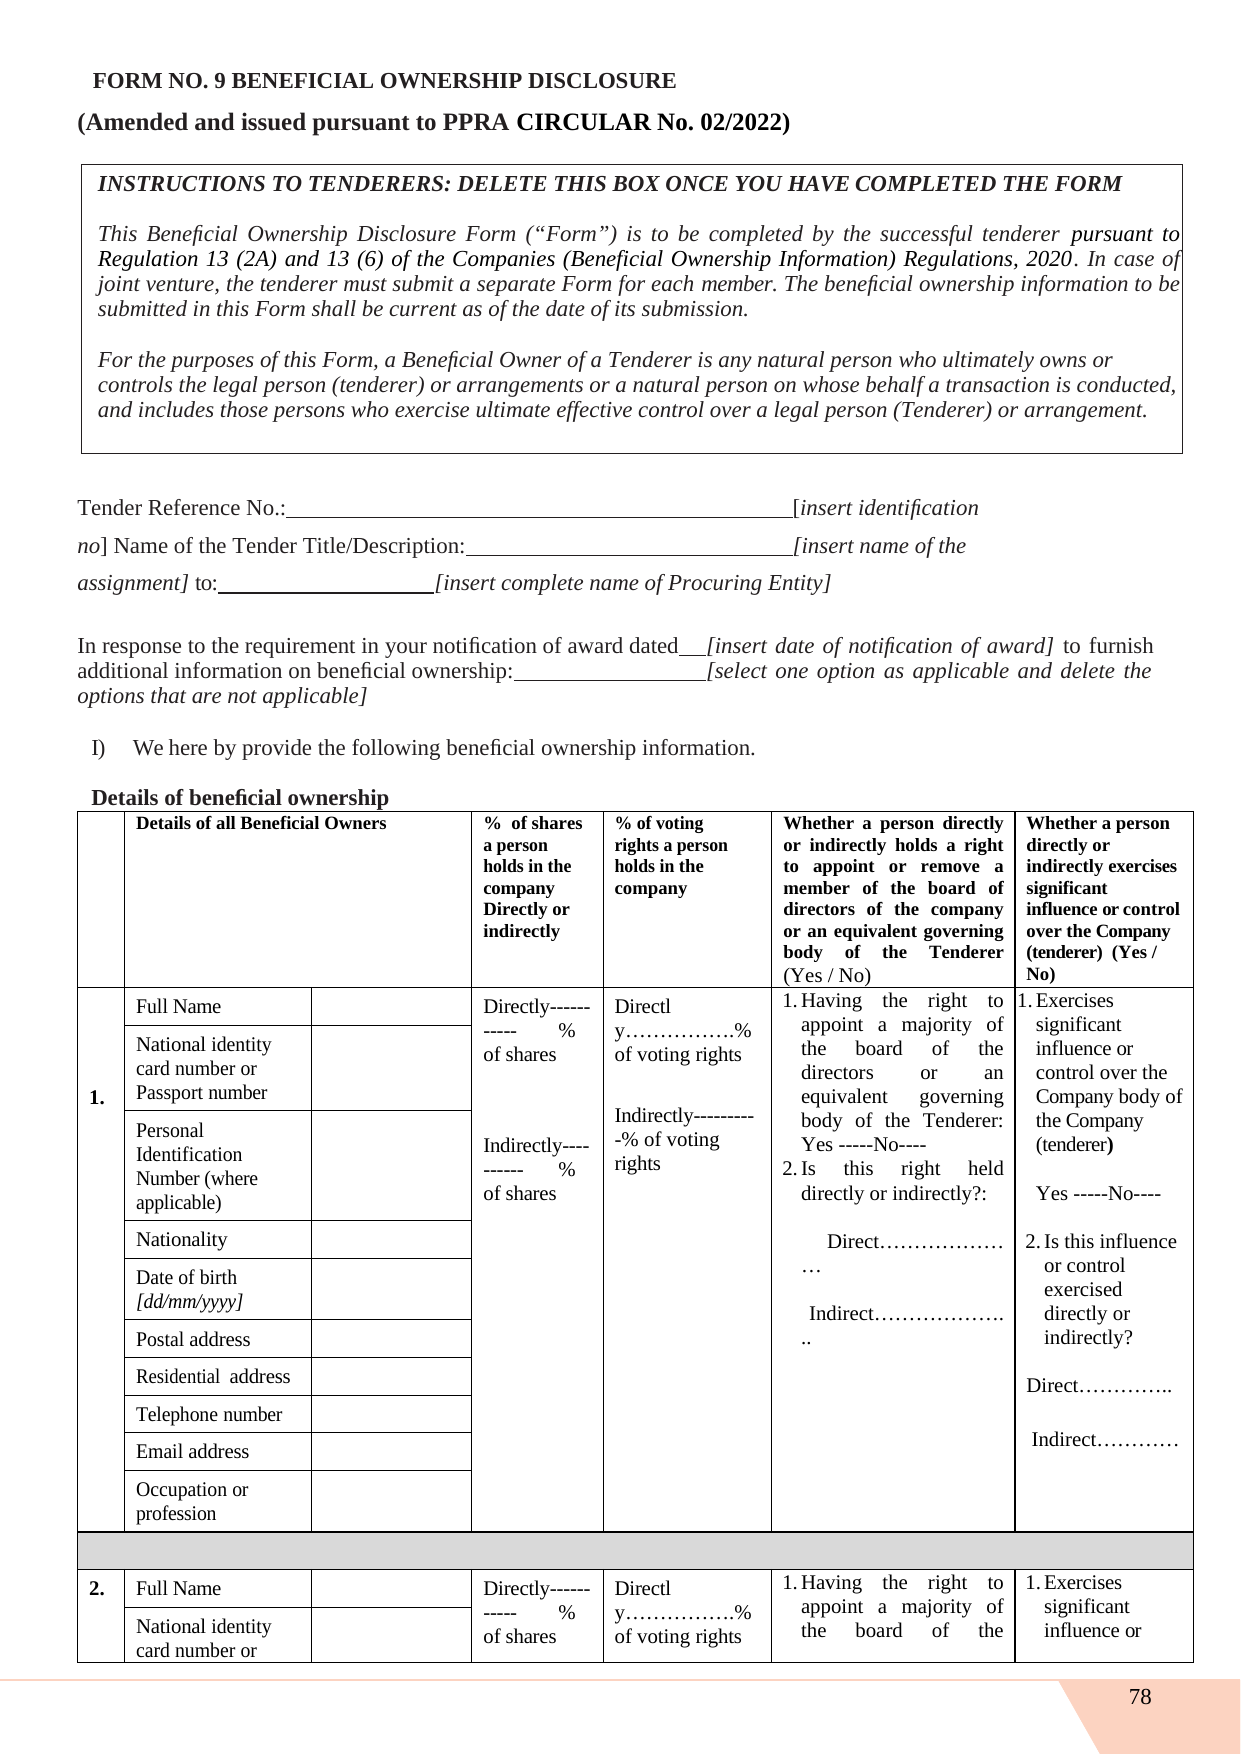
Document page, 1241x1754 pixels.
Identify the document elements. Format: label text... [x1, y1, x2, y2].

table_cell [312, 1026, 471, 1110]
table_cell Date of birth [dd/mm/yyyy] [125, 1259, 311, 1319]
subtitle (Amended and issued pursuant to PPRA CIRCULAR No. 02/2022) [77, 107, 1184, 136]
table_cell [312, 1259, 471, 1319]
table_cell 2. [78, 1570, 124, 1662]
table_header [78, 812, 124, 987]
table_header Details of all Beneficial Owners [125, 812, 471, 987]
table_header % of shares a person holds in the company Directly or indirectly [472, 812, 603, 987]
table_cell [312, 1396, 471, 1432]
table_cell National identity card number or Passport number [125, 1608, 311, 1662]
subtitle Details of beneﬁcial ownership [91, 784, 1184, 811]
table_cell Postal address [125, 1320, 311, 1357]
table_cell Directly----------- % of shares Indirectly---------- % of shares [472, 988, 603, 1531]
table_header Whether a person directly or indirectly holds a right to appoint or remove a member of the board of directors of the company or an equivalent governing body of the Tenderer (Yes / No) [772, 812, 1014, 987]
table_cell Directly…………….% of voting rights Indirectly----------% of voting rights [604, 988, 771, 1531]
table_cell Having the right to appoint a majority of the board of the directors or an equivalent governing body of the Tenderer: Yes -----No---- Is this right held directly or indirectly?: Direct………………… Indirect………………... [772, 988, 1014, 1531]
table_cell [312, 1111, 471, 1220]
table_cell [312, 1358, 471, 1394]
table_cell [78, 1533, 1193, 1569]
table_cell Occupation or profession [125, 1471, 311, 1531]
table_cell [312, 1221, 471, 1258]
table_cell Residential address [125, 1358, 311, 1394]
table_cell Full Name [125, 1570, 311, 1607]
text In response to the requirement in your notiﬁcation of award dated [insert date of notiﬁcation of award] to furnish additional information on beneﬁcial ownership: [select one option as applicable and delete the options that are not applicable] [77, 634, 1154, 709]
table_cell Full Name [125, 988, 311, 1024]
table_cell Directly…………….% of voting rights Indirectly----------% of voting rights [604, 1570, 771, 1662]
table_header Whether a person directly or indirectly exercises significant influence or control over the Company (tenderer) (Yes / No) [1016, 812, 1193, 987]
table_cell [312, 988, 471, 1024]
table_cell Email address [125, 1433, 311, 1470]
table_cell [312, 1570, 471, 1607]
table_cell 1. [78, 988, 124, 1531]
table_cell Directly----------- % of shares Indirectly---------- % of shares [472, 1570, 603, 1662]
table_cell [312, 1320, 471, 1357]
subtitle FORM NO. 9 BENEFICIAL OWNERSHIP DISCLOSURE [93, 67, 1184, 93]
table_cell Having the right to appoint a majority of the board of the directors or an equivalent governing body of the Tenderer: Yes -----No---- Is this right held directly or indirectly?: Direct………………… Indirect………………... [772, 1570, 1014, 1662]
table_cell National identity card number or Passport number [125, 1026, 311, 1110]
text Tender Reference No.: [insert identiﬁcation no] Name of the Tender Title/Description: [insert name of the assignment] to: [insert complete name of Procuring Entity] [77, 494, 1011, 596]
table_cell Telephone number [125, 1396, 311, 1432]
table_cell [312, 1433, 471, 1470]
table_cell Nationality [125, 1221, 311, 1258]
table_cell [312, 1608, 471, 1662]
table_cell Exercises significant influence or control over the Company body of the Company (tenderer) Yes -----No---- Is this influence or control exercised directly or indirectly? Direct………….. Indirect………… [1016, 1570, 1193, 1662]
table_header % of voting rights a person holds in the company [604, 812, 771, 987]
table_cell Personal Identification Number (where applicable) [125, 1111, 311, 1220]
list We here by provide the following beneﬁcial ownership information. [91, 734, 1184, 760]
table_cell [312, 1471, 471, 1531]
table_cell Exercises significant influence or control over the Company body of the Company (tenderer) Yes -----No---- Is this influence or control exercised directly or indirectly? Direct………….. Indirect………… [1016, 988, 1193, 1531]
